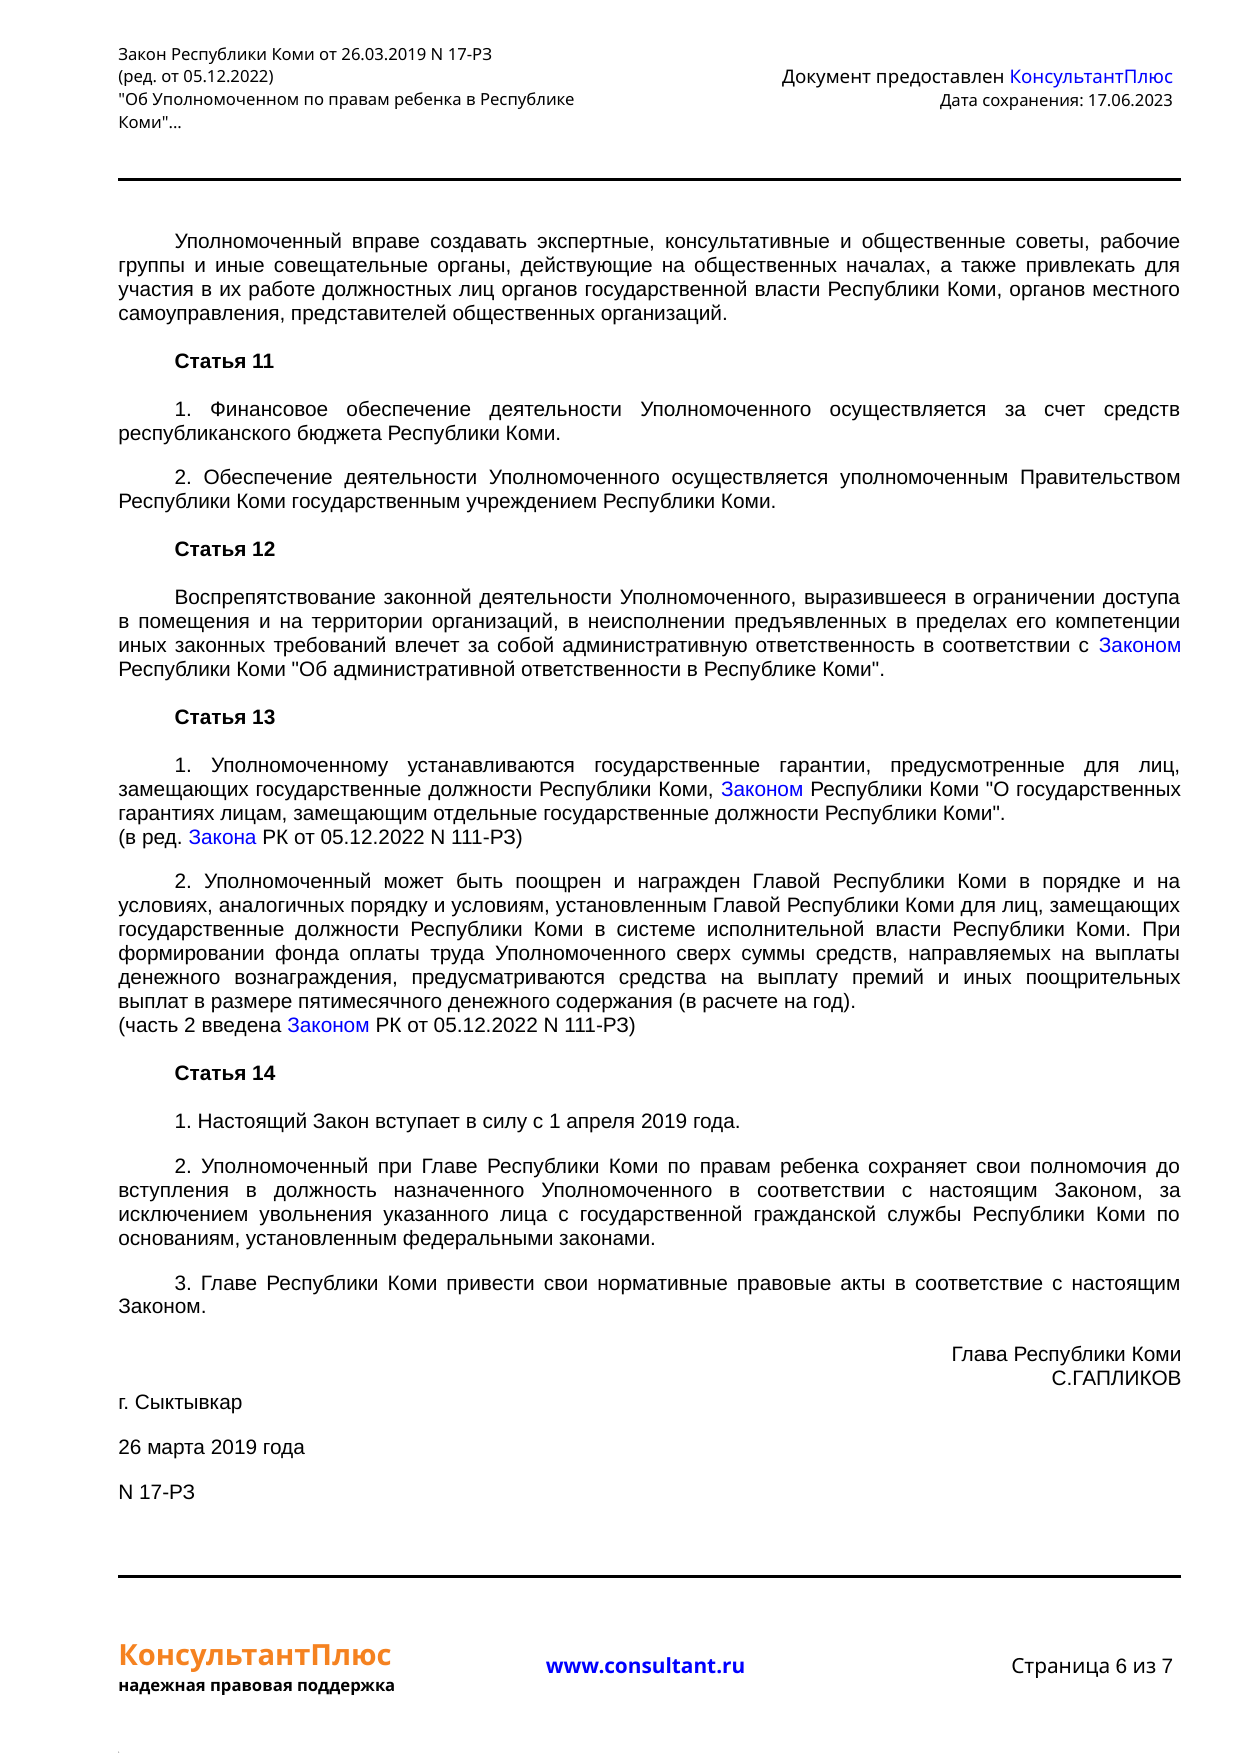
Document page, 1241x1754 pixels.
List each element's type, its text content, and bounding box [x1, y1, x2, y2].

text Глава Республики Коми [118, 1342, 1181, 1366]
title Статья 13 [118, 705, 1181, 729]
title Статья 14 [118, 1061, 1181, 1085]
text С.ГАПЛИКОВ [118, 1366, 1181, 1390]
title Статья 11 [118, 348, 1181, 372]
title Статья 12 [118, 537, 1181, 561]
text 2. Уполномоченный может быть поощрен и награжден Главой Республики Коми в порядке и на условиях, аналогичных порядку и условиям, установленным Главой Республики Коми для лиц, замещающих государственные должности Республики Коми в системе исполнительной власти Республики Коми. При формировании фонда оплаты труда Уполномоченного сверх суммы средств, направляемых на выплаты денежного вознаграждения, предусматриваются средства на выплату премий и иных поощрительных выплат в размере пятимесячного денежного содержания (в расчете на год). [118, 869, 1181, 1013]
text Уполномоченный вправе создавать экспертные, консультативные и общественные советы, рабочие группы и иные совещательные органы, действующие на общественных началах, а также привлекать для участия в их работе должностных лиц органов государственной власти Республики Коми, органов местного самоуправления, представителей общественных организаций. [118, 229, 1181, 324]
text 26 марта 2019 года [118, 1435, 1181, 1459]
text N 17-РЗ [118, 1480, 1181, 1504]
text 1. Финансовое обеспечение деятельности Уполномоченного осуществляется за счет средств республиканского бюджета Республики Коми. [118, 396, 1181, 444]
text 1. Уполномоченному устанавливаются государственные гарантии, предусмотренные для лиц, замещающих государственные должности Республики Коми, Законом Республики Коми "О государственных гарантиях лицам, замещающим отдельные государственные должности Республики Коми". [118, 753, 1181, 824]
text г. Сыктывкар [118, 1390, 1181, 1414]
text 3. Главе Республики Коми привести свои нормативные правовые акты в соответствие с настоящим Законом. [118, 1270, 1181, 1318]
text 2. Обеспечение деятельности Уполномоченного осуществляется уполномоченным Правительством Республики Коми государственным учреждением Республики Коми. [118, 465, 1181, 513]
text (в ред. Закона РК от 05.12.2022 N 111-РЗ) [118, 824, 1181, 848]
text 2. Уполномоченный при Главе Республики Коми по правам ребенка сохраняет свои полномочия до вступления в должность назначенного Уполномоченного в соответствии с настоящим Законом, за исключением увольнения указанного лица с государственной гражданской службы Республики Коми по основаниям, установленным федеральными законами. [118, 1154, 1181, 1249]
text Воспрепятствование законной деятельности Уполномоченного, выразившееся в ограничении доступа в помещения и на территории организаций, в неисполнении предъявленных в пределах его компетенции иных законных требований влечет за собой административную ответственность в соответствии с Законом Республики Коми "Об административной ответственности в Республике Коми". [118, 585, 1181, 681]
text 1. Настоящий Закон вступает в силу с 1 апреля 2019 года. [118, 1109, 1181, 1133]
text (часть 2 введена Законом РК от 05.12.2022 N 111-РЗ) [118, 1013, 1181, 1037]
